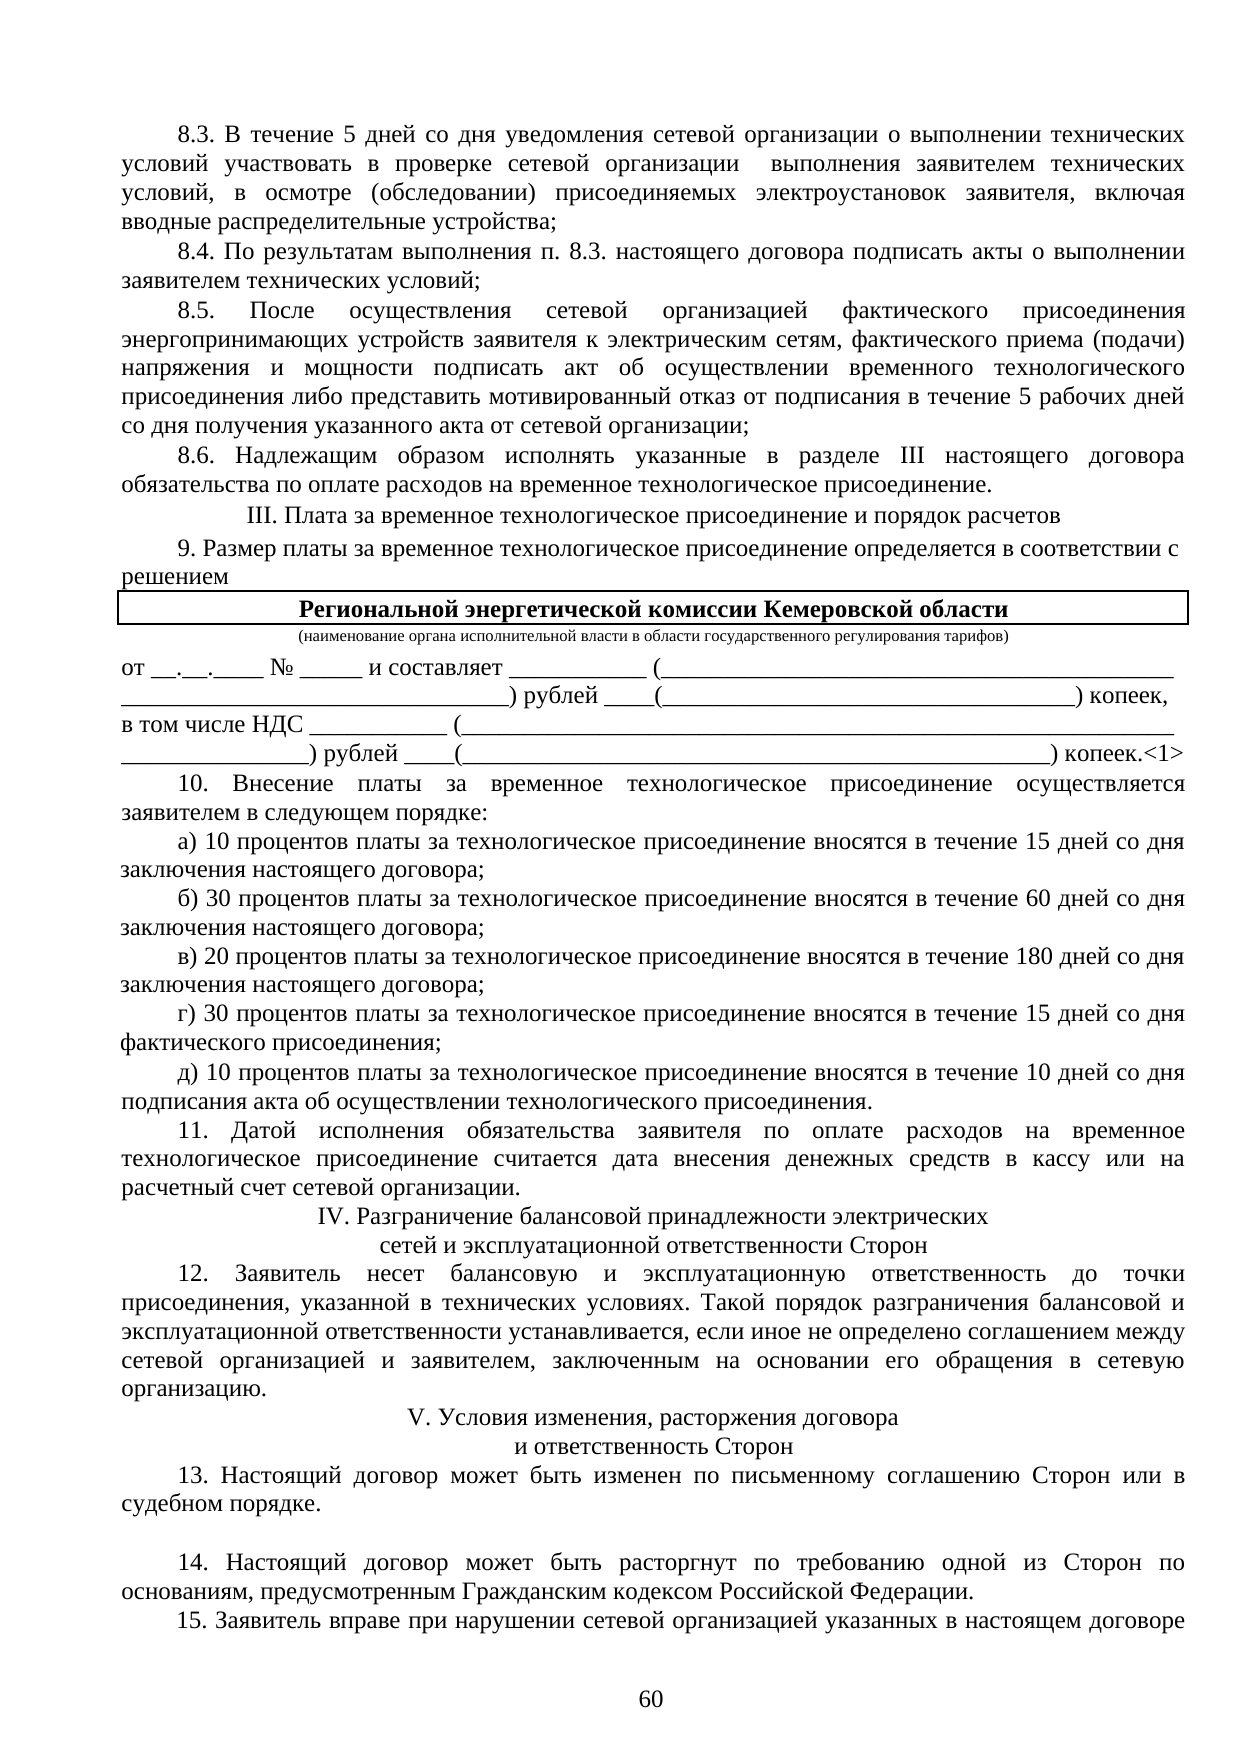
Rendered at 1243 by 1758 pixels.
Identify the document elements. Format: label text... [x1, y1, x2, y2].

table_cell Региональной энергетической комиссии Кемеровской области [119, 592, 1187, 622]
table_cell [118, 1548, 1188, 1639]
table_header 8.3. В течение 5 дней со дня уведомления сетевой организации о выполнении технических условий участвовать в проверке сетевой организации выполнения заявителем технических условий, в осмотре (обследовании) присоединяемых электроустановок заявителя, включая вводные распределительные устройства; 8.4. По результатам выполнения п. 8.3. настоящего договора подписать акты о выполнении заявителем технических условий; 8.5. После осуществления сетевой организацией фактического присоединения энергопринимающих устройств заявителя к электрическим сетям, фактического приема (подачи) напряжения и мощности подписать акт об осуществлении временного технологического присоединения либо представить мотивированный отказ от подписания в течение 5 рабочих дней со дня получения указанного акта от сетевой организации; 8.6. Надлежащим образом исполнять указанные в разделе III настоящего договора обязательства по оплате расходов на временное технологическое присоединение. [118, 118, 1188, 498]
table_cell III. Плата за временное технологическое присоединение и порядок расчетов [118, 498, 1188, 531]
table_cell (наименование органа исполнительной власти в области государственного регулирования тарифов) [118, 625, 1188, 650]
table_cell 9. Размер платы за временное технологическое присоединение определяется в соответствии с решением [118, 531, 1188, 590]
table_cell от __.__.____ № _____ и составляет ___________ (_________________________________________ _______________________________) рублей ____(_________________________________) копеек, в том числе НДС ___________ (_________________________________________________________ _______________) рублей ____(_______________________________________________) копеек.<1> 10. Внесение платы за временное технологическое присоединение осуществляется заявителем в следующем порядке: а) 10 процентов платы за технологическое присоединение вносятся в течение 15 дней со дня заключения настоящего договора; б) 30 процентов платы за технологическое присоединение вносятся в течение 60 дней со дня заключения настоящего договора; в) 20 процентов платы за технологическое присоединение вносятся в течение 180 дней со дня заключения настоящего договора; г) 30 процентов платы за технологическое присоединение вносятся в течение 15 дней со дня фактического присоединения; д) 10 процентов платы за технологическое присоединение вносятся в течение 10 дней со дня подписания акта об осуществлении технологического присоединения. 11. Датой исполнения обязательства заявителя по оплате расходов на временное технологическое присоединение считается дата внесения денежных средств в кассу или на расчетный счет сетевой организации. IV. Разграничение балансовой принадлежности электрических сетей и эксплуатационной ответственности Сторон 12. Заявитель несет балансовую и эксплуатационную ответственность до точки присоединения, указанной в технических условиях. Такой порядок разграничения балансовой и эксплуатационной ответственности устанавливается, если иное не определено соглашением между сетевой организацией и заявителем, заключенным на основании его обращения в сетевую организацию. V. Условия изменения, расторжения договора и ответственность Сторон 13. Настоящий договор может быть изменен по письменному соглашению Сторон или в судебном порядке. [118, 650, 1188, 1547]
